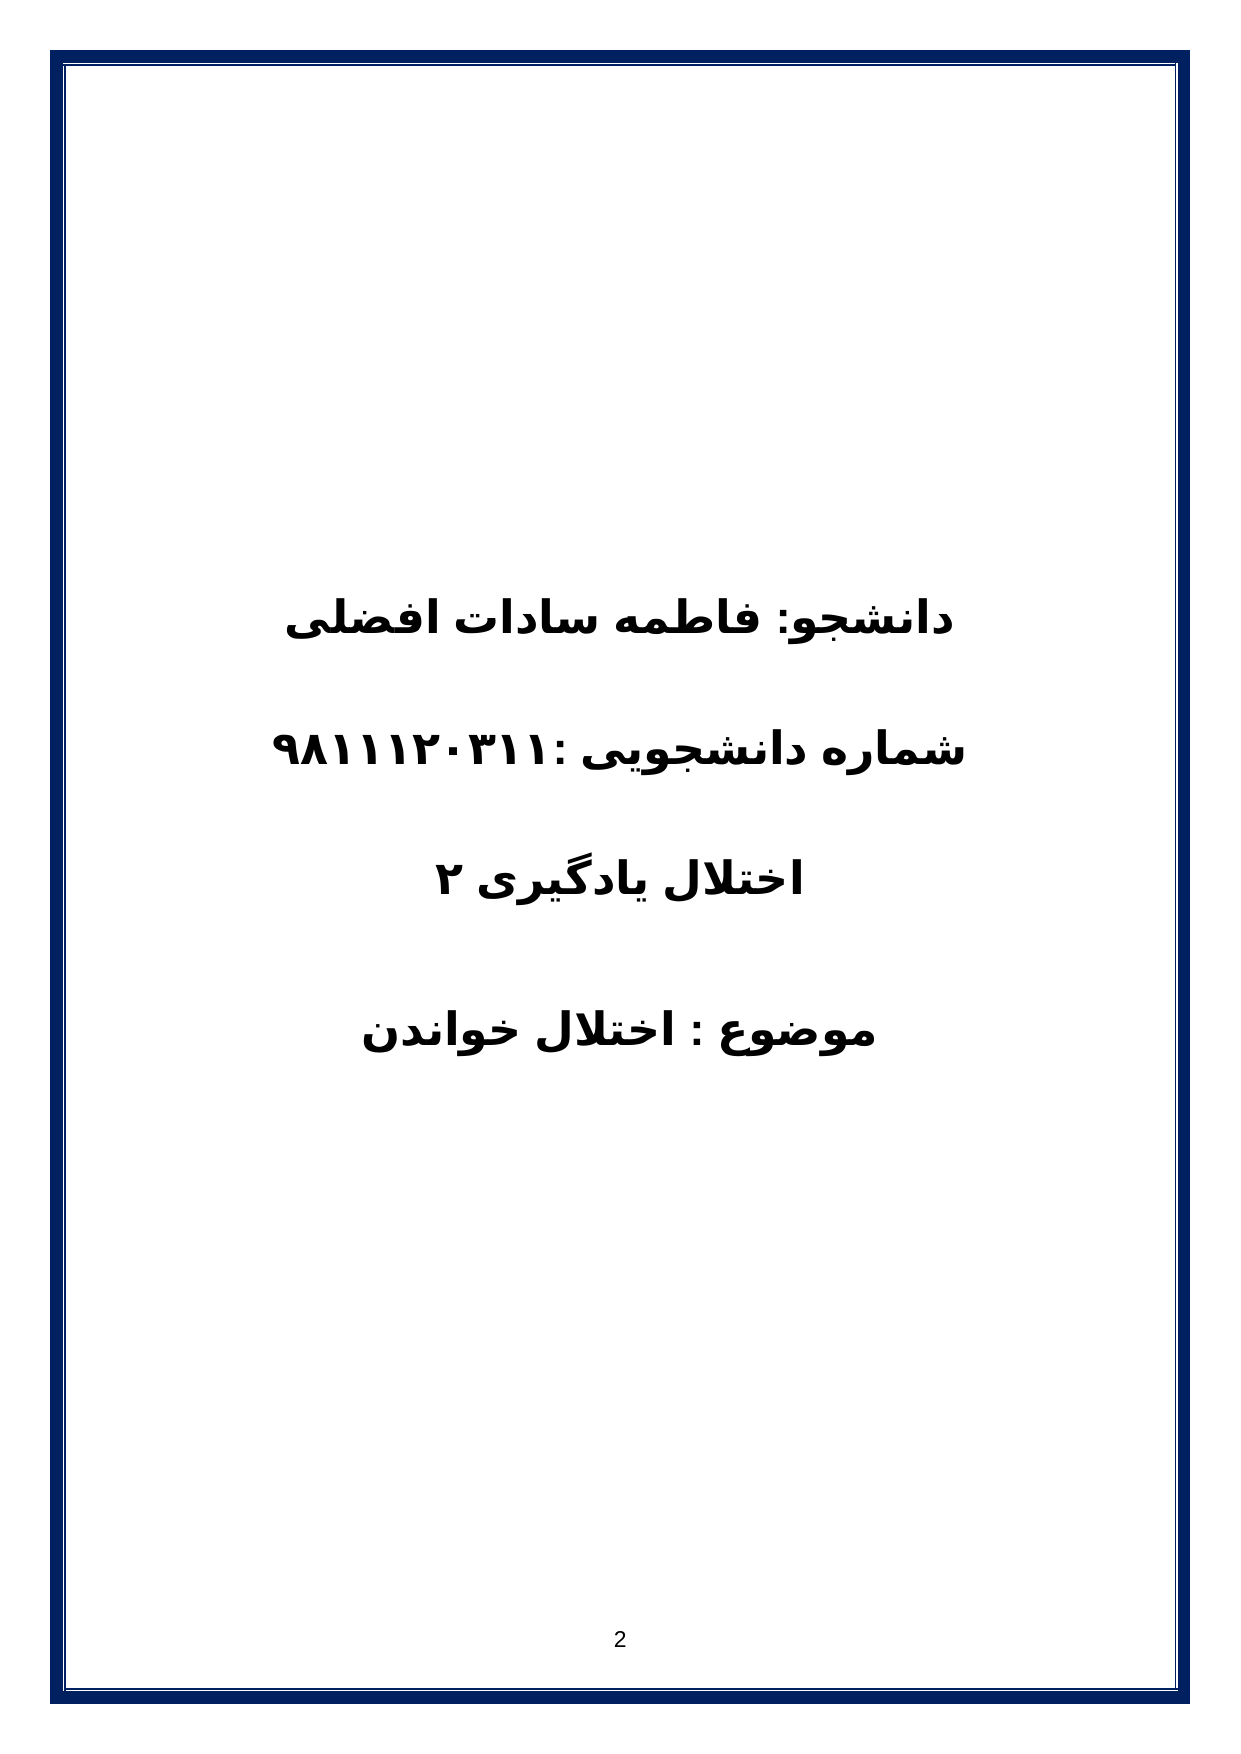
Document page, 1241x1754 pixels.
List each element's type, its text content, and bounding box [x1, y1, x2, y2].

text اختلال یادگیری ۲ [150, 795, 1090, 904]
text موضوع : اختلال خواندن [150, 1002, 1090, 1055]
text دانشجو: فاطمه سادات افضلی [150, 591, 1090, 643]
text شماره دانشجویی :۹۸۱۱۱۲۰۳۱۱ [150, 664, 1090, 774]
